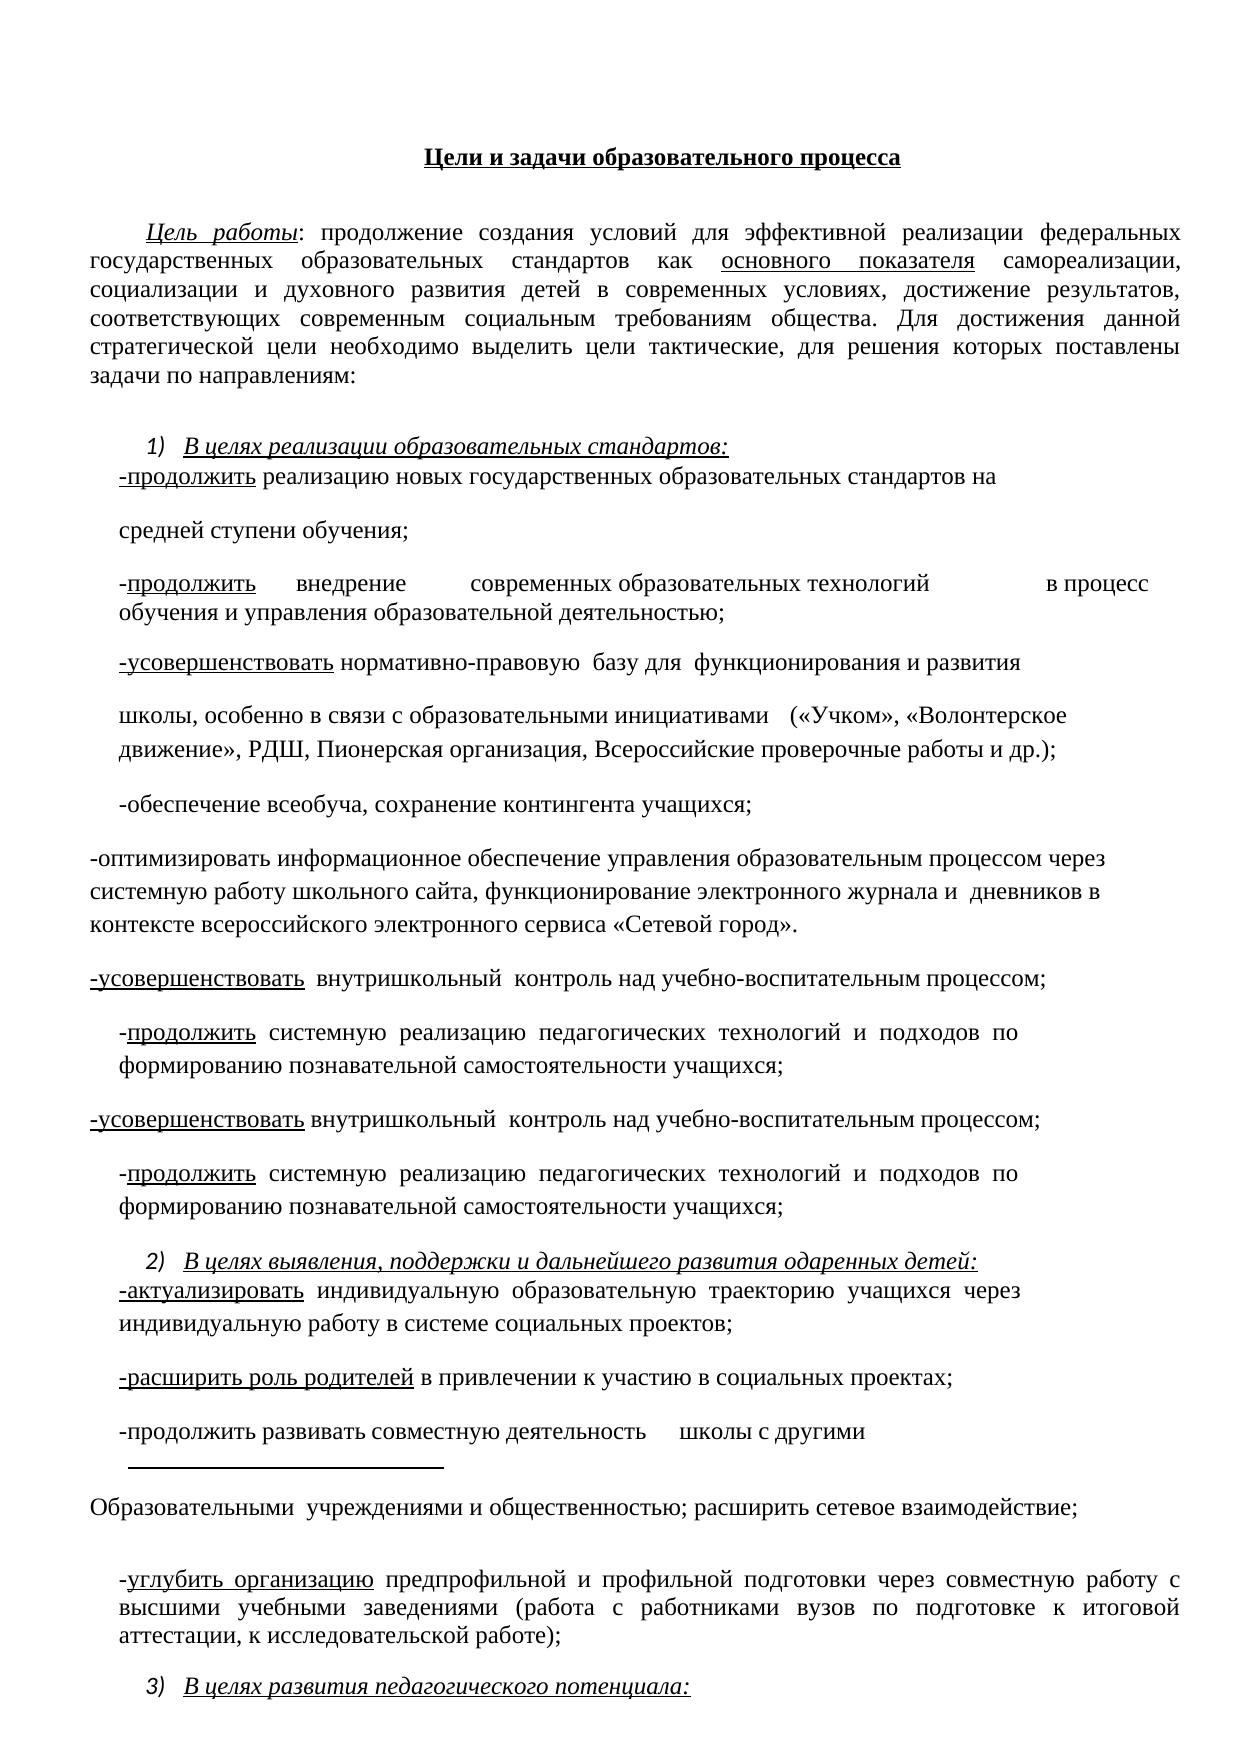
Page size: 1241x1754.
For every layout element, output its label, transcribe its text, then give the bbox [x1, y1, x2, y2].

text -расширить роль родителей в привлечении к участию в социальных проектах; [119, 1362, 1181, 1391]
text -продолжить развивать совместную деятельность школы с другими [119, 1416, 1181, 1445]
text -усовершенствовать внутришкольный контроль над учебно-воспитательным процессом; [89, 963, 1181, 992]
text средней ступени обучения; [119, 515, 1181, 544]
text -усовершенствовать внутришкольный контроль над учебно-воспитательным процессом; [89, 1104, 1181, 1133]
text школы, особенно в связи с образовательными инициативами («Учком», «Волонтерское движение», РДШ, Пионерская организация, Всероссийские проверочные работы и др.); [119, 700, 1181, 764]
text Цели и задачи образовательного процесса [89, 142, 1235, 171]
list В целях выявления, поддержки и дальнейшего развития одаренных детей: [145, 1245, 1181, 1275]
text -углубить организацию предпрофильной и профильной подготовки через совместную работу с высшими учебными заведениями (работа с работниками вузов по подготовке к итоговой аттестации, к исследовательской работе); [119, 1564, 1181, 1649]
text -обеспечение всеобуча, сохранение контингента учащихся; [119, 789, 1181, 818]
text -продолжить внедрение современных образовательных технологий в процесс обучения и управления образовательной деятельностью; [119, 569, 1181, 626]
text -усовершенствовать нормативно-правовую базу для функционирования и развития [119, 647, 1181, 675]
text -актуализировать индивидуальную образовательную траекторию учащихся через индивидуальную работу в системе социальных проектов; [119, 1275, 1181, 1337]
text -продолжить системную реализацию педагогических технологий и подходов по формированию познавательной самостоятельности учащихся; [119, 1017, 1181, 1079]
list В целях развития педагогического потенциала: [145, 1670, 1181, 1700]
text -продолжить системную реализацию педагогических технологий и подходов по формированию познавательной самостоятельности учащихся; [119, 1158, 1181, 1220]
list В целях реализации образовательных стандартов: [145, 431, 1181, 461]
text Цель работы: продолжение создания условий для эффективной реализации федеральных государственных образовательных стандартов как основного показателя самореализации, социализации и духовного развития детей в современных условиях, достижение результатов, соответствующих современным социальным требованиям общества. Для достижения данной стратегической цели необходимо выделить цели тактические, для решения которых поставлены задачи по направлениям: [89, 217, 1181, 388]
text -продолжить реализацию новых государственных образовательных стандартов на [119, 461, 1181, 490]
text -оптимизировать информационное обеспечение управления образовательным процессом через системную работу школьного сайта, функционирование электронного журнала и дневников в контексте всероссийского электронного сервиса «Сетевой город». [89, 843, 1181, 938]
text Образовательными учреждениями и общественностью; расширить сетевое взаимодействие; [89, 1493, 1181, 1521]
